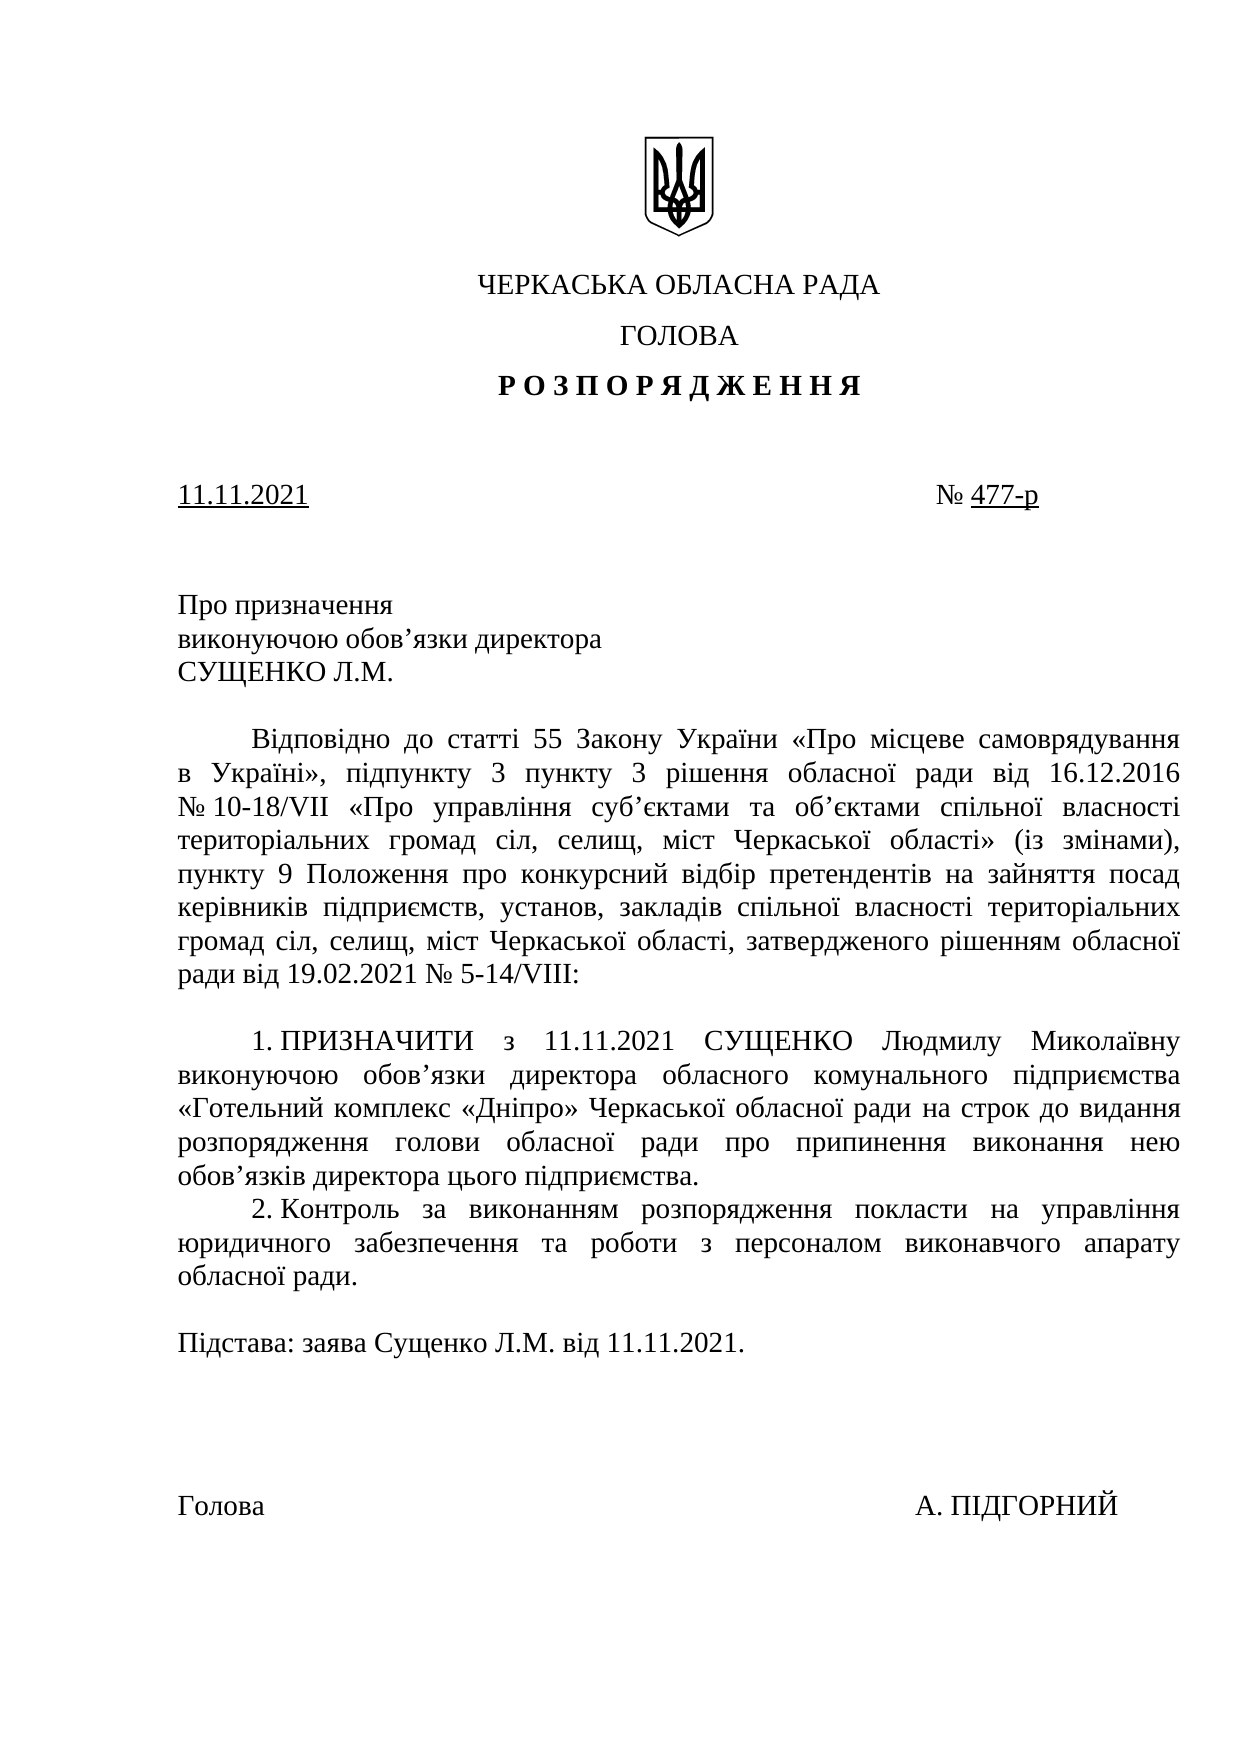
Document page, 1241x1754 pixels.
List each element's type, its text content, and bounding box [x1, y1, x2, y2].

text Р О З П О Р Я Д Ж Е Н Н Я [177, 368, 1181, 401]
text Голова А. ПІДГОРНИЙ [177, 1488, 1181, 1522]
text СУЩЕНКО Л.М. [177, 654, 1181, 688]
text 1. ПРИЗНАЧИТИ з 11.11.2021 СУЩЕНКО Людмилу Миколаївну виконуючою обов’язки директора обласного комунального підприємства «Готельний комплекс «Дніпро» Черкаської обласної ради на строк до видання розпорядження голови обласної ради про припинення виконання нею обов’язків директора цього підприємства. [177, 1023, 1181, 1191]
text Підстава: заява Сущенко Л.М. від 11.11.2021. [177, 1325, 1181, 1359]
picture [622, 118, 736, 255]
text виконуючою обов’язки директора [177, 621, 1181, 654]
text 11.11.2021 № 477-р [177, 477, 1181, 510]
text ЧЕРКАСЬКА ОБЛАСНА РАДА [177, 267, 1181, 301]
text Про призначення [177, 587, 1181, 621]
text Відповідно до статті 55 Закону України «Про місцеве самоврядування в Україні», підпункту 3 пункту 3 рішення обласної ради від 16.12.2016 № 10-18/VIІ «Про управління суб’єктами та об’єктами спільної власності територіальних громад сіл, селищ, міст Черкаської області» (із змінами), пункту 9 Положення про конкурсний відбір претендентів на зайняття посад керівників підприємств, установ, закладів спільної власності територіальних громад сіл, селищ, міст Черкаської області, затвердженого рішенням обласної ради від 19.02.2021 № 5-14/VІІІ: [177, 722, 1181, 990]
text ГОЛОВА [177, 318, 1181, 351]
text 2. Контроль за виконанням розпорядження покласти на управління юридичного забезпечення та роботи з персоналом виконавчого апарату обласної ради. [177, 1191, 1181, 1292]
